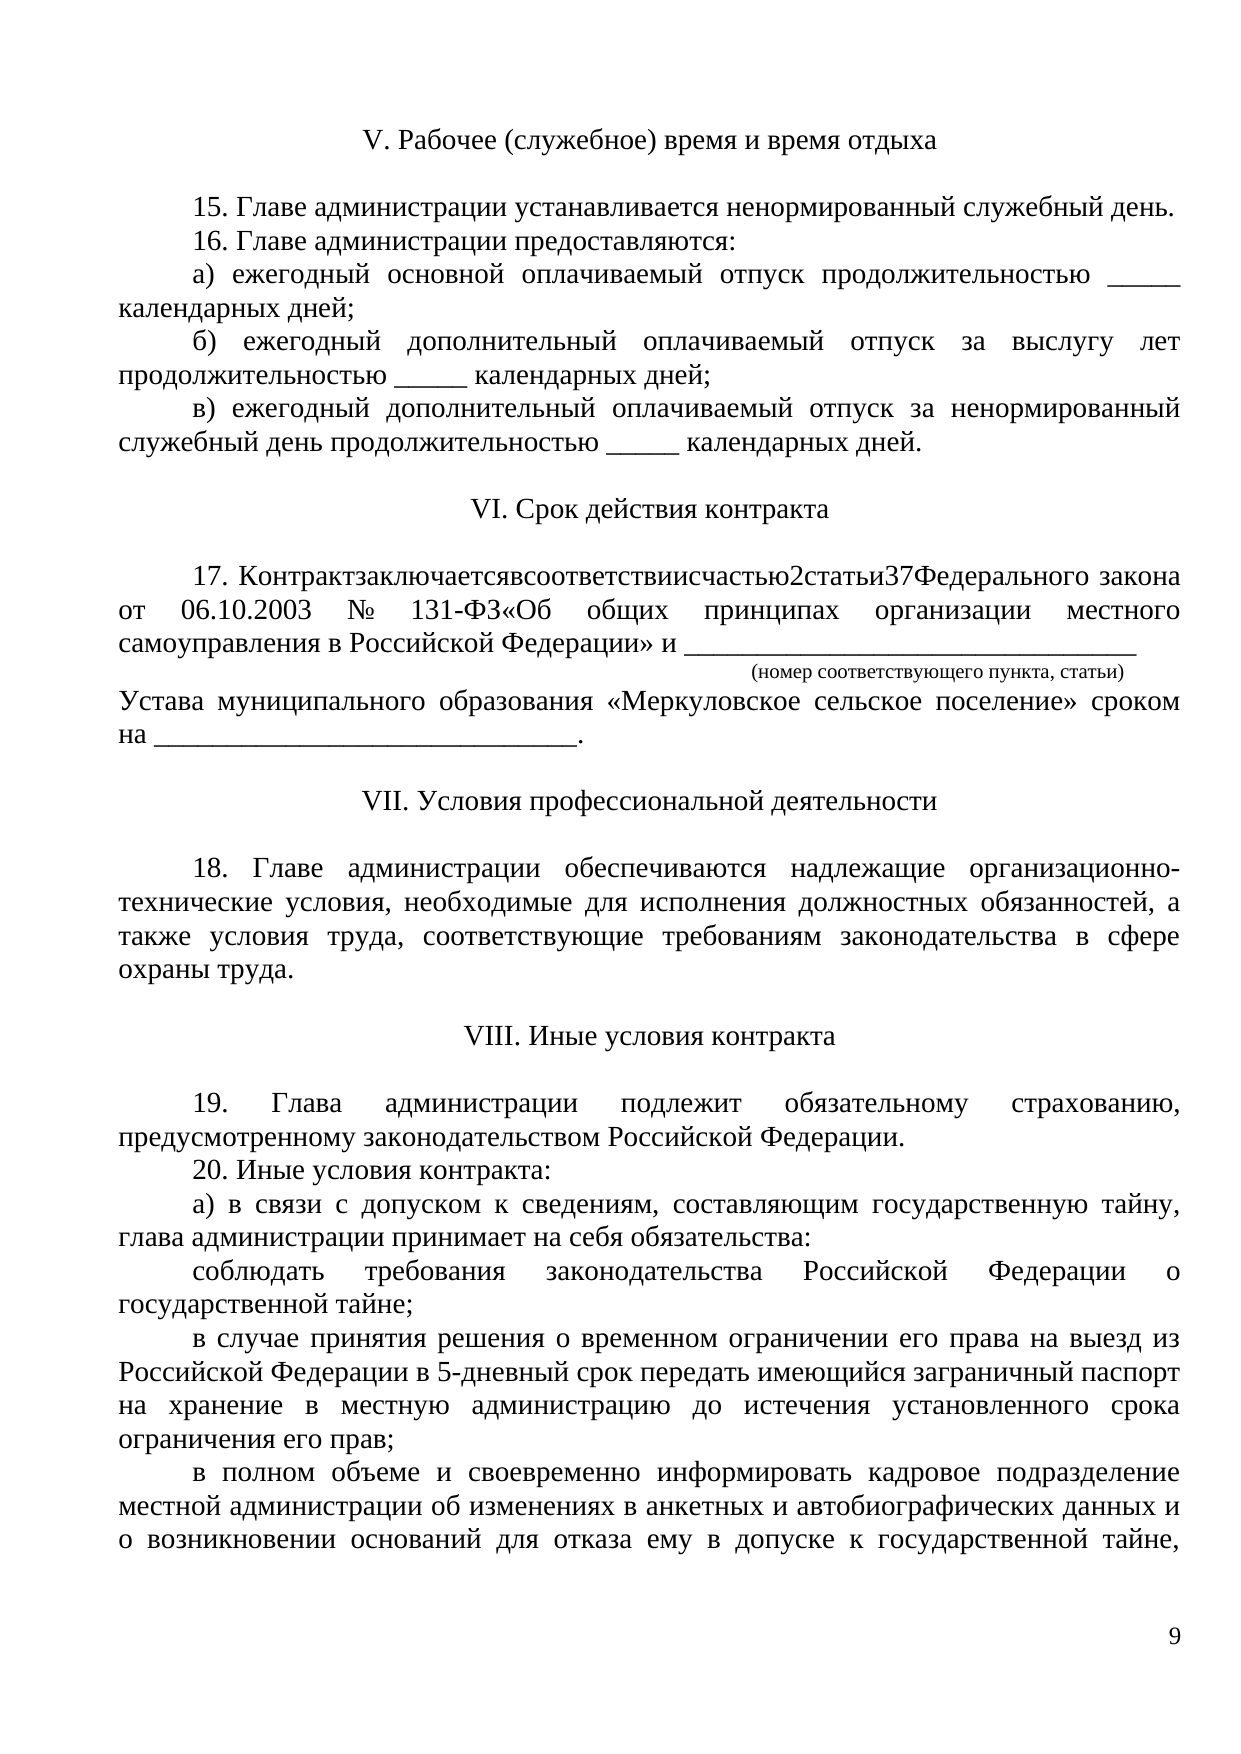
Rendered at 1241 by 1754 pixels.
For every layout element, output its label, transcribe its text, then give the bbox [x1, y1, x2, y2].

text VIII. Иные условия контракта [118, 1018, 1181, 1052]
text 15. Главе администрации устанавливается ненормированный служебный день. [118, 189, 1181, 223]
text 20. Иные условия контракта: [118, 1152, 1181, 1186]
text V. Рабочее (служебное) время и время отдыха [118, 122, 1181, 156]
text в случае принятия решения о временном ограничении его права на выезд из Российской Федерации в 5-дневный срок передать имеющийся заграничный паспорт на хранение в местную администрацию до истечения установленного срока ограничения его прав; [118, 1320, 1181, 1454]
text (номер соответствующего пункта, статьи) [118, 659, 1181, 683]
text 17. Контрактзаключаетсявсоответствиисчастью2статьи37Федерального закона от 06.10.2003 № 131-ФЗ«Об общих принципах организации местного самоуправления в Российской Федерации» и _______________________________ [118, 558, 1181, 659]
text VII. Условия профессиональной деятельности [118, 783, 1181, 817]
text 19. Глава администрации подлежит обязательному страхованию, предусмотренному законодательством Российской Федерации. [118, 1085, 1181, 1152]
text 16. Главе администрации предоставляются: [118, 223, 1181, 256]
text соблюдать требования законодательства Российской Федерации о государственной тайне; [118, 1253, 1181, 1320]
text VI. Срок действия контракта [118, 491, 1181, 525]
text 18. Главе администрации обеспечиваются надлежащие организационно-технические условия, необходимые для исполнения должностных обязанностей, а также условия труда, соответствующие требованиям законодательства в сфере охраны труда. [118, 851, 1181, 985]
text а) ежегодный основной оплачиваемый отпуск продолжительностью _____ календарных дней; [118, 256, 1181, 323]
text в) ежегодный дополнительный оплачиваемый отпуск за ненормированный служебный день продолжительностью _____ календарных дней. [118, 391, 1181, 458]
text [118, 1454, 1181, 1555]
text а) в связи с допуском к сведениям, составляющим государственную тайну, глава администрации принимает на себя обязательства: [118, 1186, 1181, 1253]
text б) ежегодный дополнительный оплачиваемый отпуск за выслугу лет продолжительностью _____ календарных дней; [118, 323, 1181, 391]
text Устава муниципального образования «Меркуловское сельское поселение» сроком на _____________________________. [118, 683, 1181, 750]
